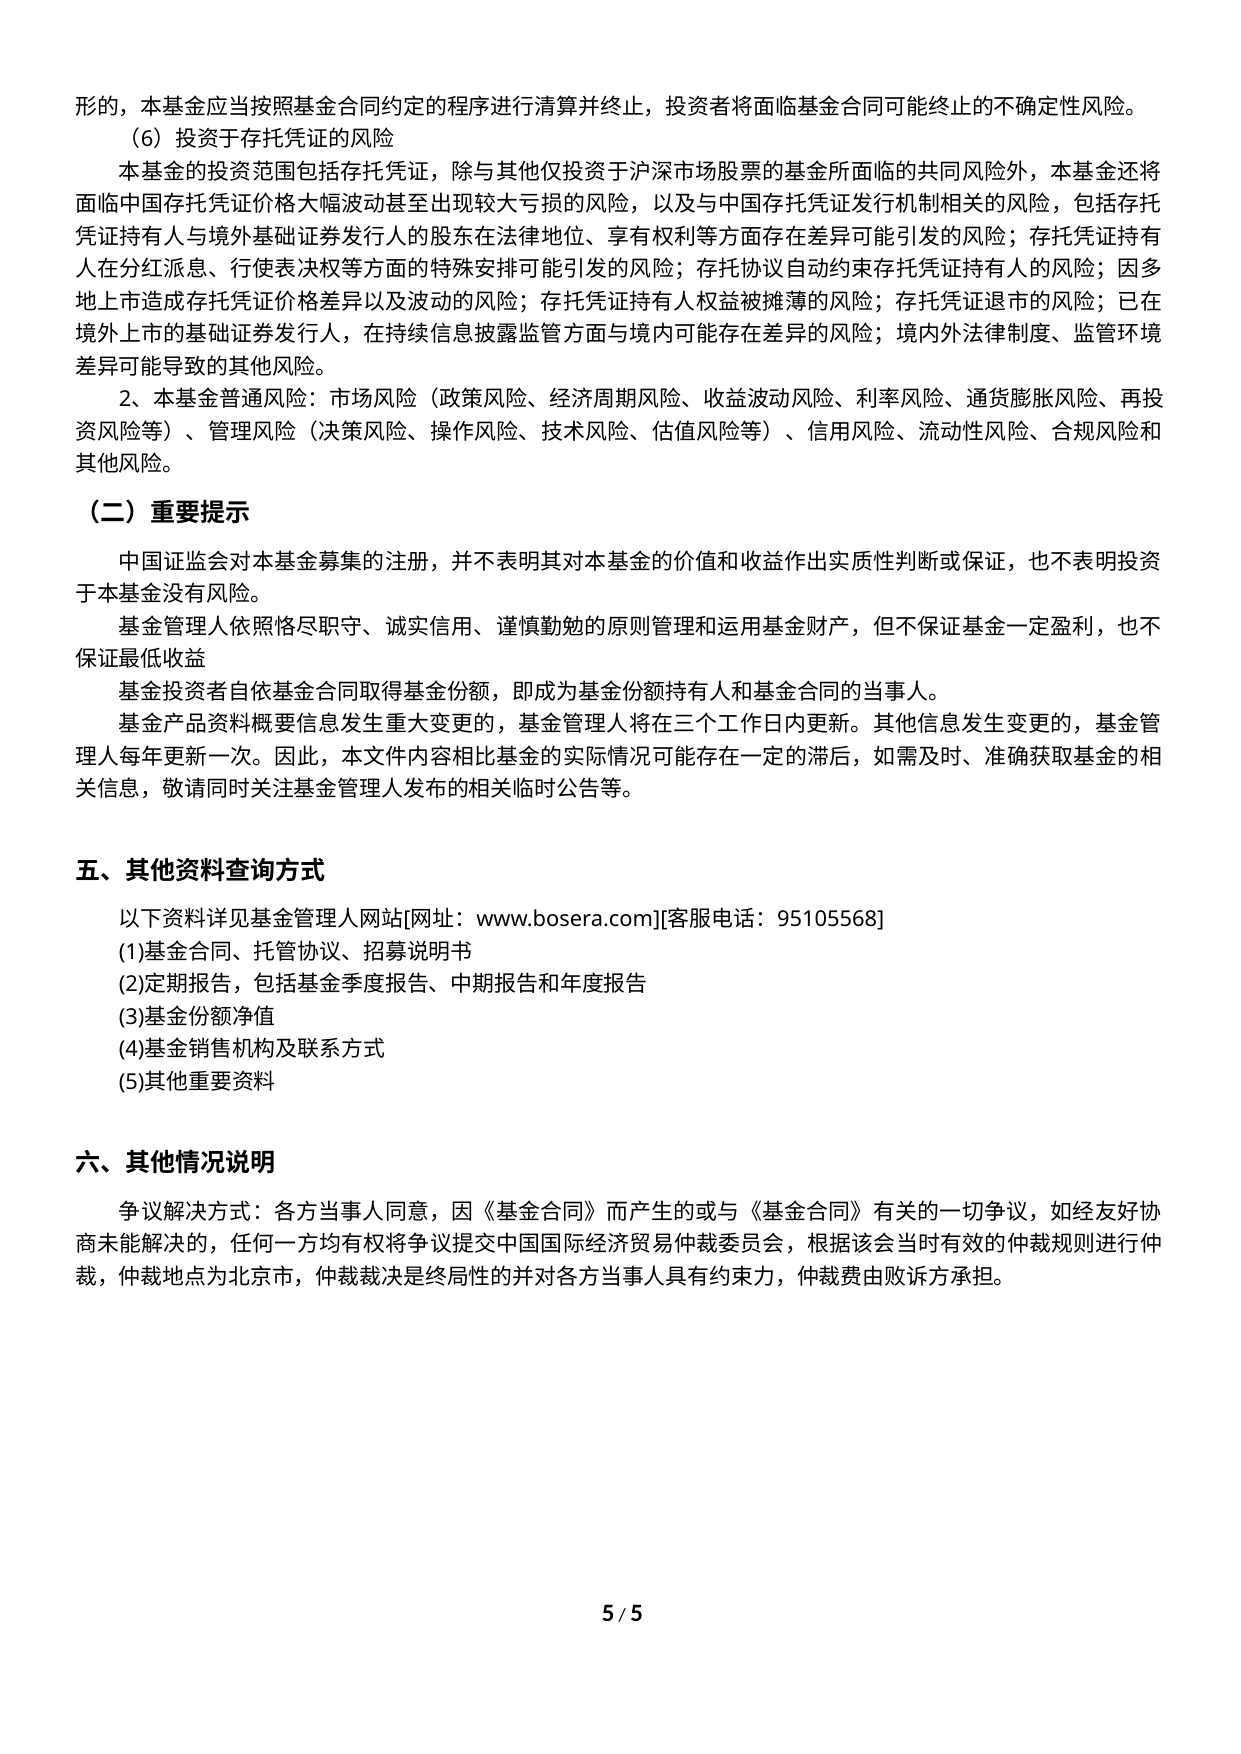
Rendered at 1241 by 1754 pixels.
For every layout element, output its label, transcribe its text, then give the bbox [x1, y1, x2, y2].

text 以下资料详见基金管理人网站[网址：www.bosera.com][客服电话：95105568] [75, 901, 1165, 933]
text (2)定期报告，包括基金季度报告、中期报告和年度报告 [75, 966, 1165, 998]
text 中国证监会对本基金募集的注册，并不表明其对本基金的价值和收益作出实质性判断或保证，也不表明投资于本基金没有风险。 [75, 543, 1165, 608]
text 基金管理人依照恪尽职守、诚实信用、谨慎勤勉的原则管理和运用基金财产，但不保证基金一定盈利，也不保证最低收益 [75, 608, 1165, 673]
text （6）投资于存托凭证的风险 [75, 121, 1165, 153]
list 其他情况说明 [75, 1128, 1165, 1193]
text (4)基金销售机构及联系方式 [75, 1031, 1165, 1063]
text (5)其他重要资料 [75, 1063, 1165, 1096]
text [75, 88, 1165, 121]
text (3)基金份额净值 [75, 998, 1165, 1031]
text (1)基金合同、托管协议、招募说明书 [75, 933, 1165, 966]
text 争议解决方式：各方当事人同意，因《基金合同》而产生的或与《基金合同》有关的一切争议，如经友好协商未能解决的，任何一方均有权将争议提交中国国际经济贸易仲裁委员会，根据该会当时有效的仲裁规则进行仲裁，仲裁地点为北京市，仲裁裁决是终局性的并对各方当事人具有约束力，仲裁费由败诉方承担。 [75, 1193, 1165, 1291]
text 基金产品资料概要信息发生重大变更的，基金管理人将在三个工作日内更新。其他信息发生变更的，基金管理人每年更新一次。因此，本文件内容相比基金的实际情况可能存在一定的滞后，如需及时、准确获取基金的相关信息，敬请同时关注基金管理人发布的相关临时公告等。 [75, 706, 1165, 803]
text （二）重要提示 [75, 478, 1165, 543]
text 2、本基金普通风险：市场风险（政策风险、经济周期风险、收益波动风险、利率风险、通货膨胀风险、再投资风险等）、管理风险（决策风险、操作风险、技术风险、估值风险等）、信用风险、流动性风险、合规风险和其他风险。 [75, 381, 1165, 478]
list 其他资料查询方式 [75, 836, 1165, 901]
text 基金投资者自依基金合同取得基金份额，即成为基金份额持有人和基金合同的当事人。 [75, 673, 1165, 706]
text 本基金的投资范围包括存托凭证，除与其他仅投资于沪深市场股票的基金所面临的共同风险外，本基金还将面临中国存托凭证价格大幅波动甚至出现较大亏损的风险，以及与中国存托凭证发行机制相关的风险，包括存托凭证持有人与境外基础证券发行人的股东在法律地位、享有权利等方面存在差异可能引发的风险；存托凭证持有人在分红派息、行使表决权等方面的特殊安排可能引发的风险；存托协议自动约束存托凭证持有人的风险；因多地上市造成存托凭证价格差异以及波动的风险；存托凭证持有人权益被摊薄的风险；存托凭证退市的风险；已在境外上市的基础证券发行人，在持续信息披露监管方面与境内可能存在差异的风险；境内外法律制度、监管环境差异可能导致的其他风险。 [75, 153, 1165, 381]
